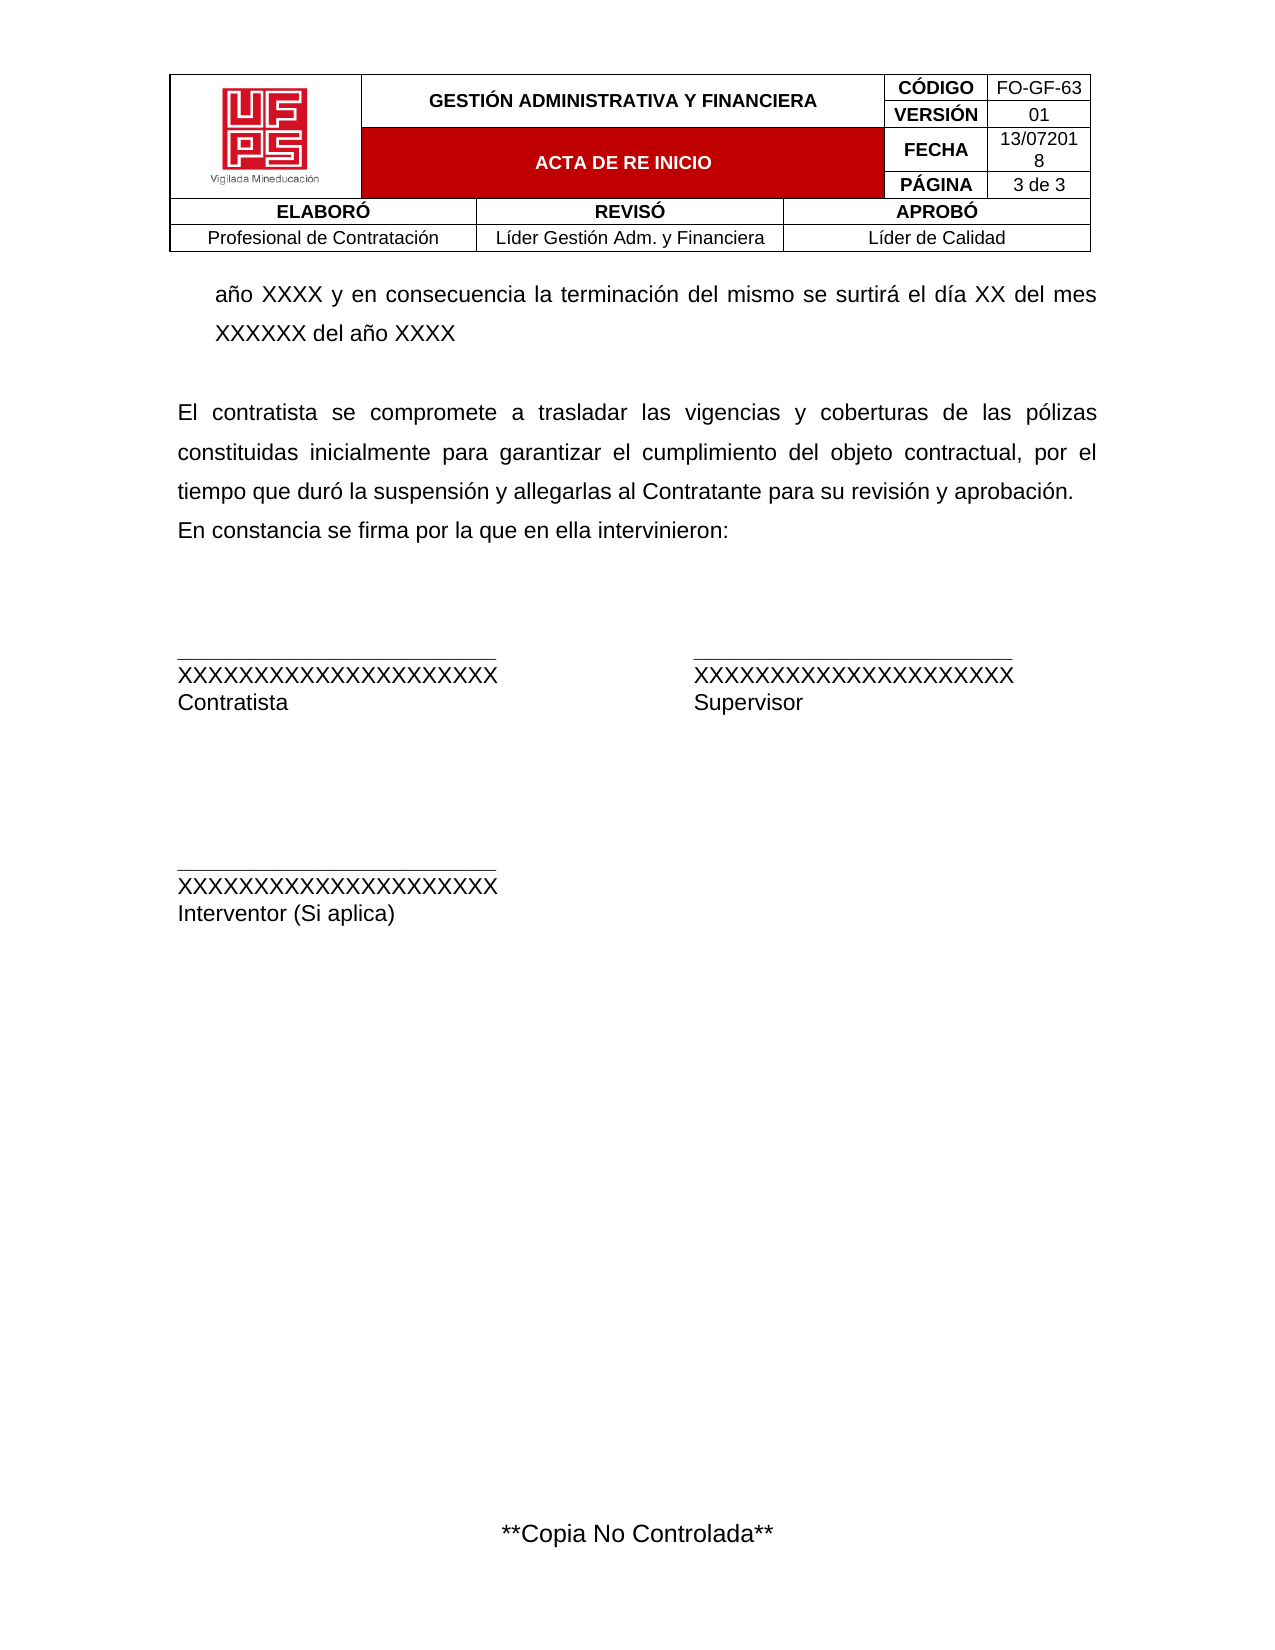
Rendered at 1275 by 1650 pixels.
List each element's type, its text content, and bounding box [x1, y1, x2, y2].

text Interventor (Si aplica) [177, 899, 1098, 926]
text _________________________ [177, 847, 1098, 873]
text XXXXXXXXXXXXXXXXXXXXX [177, 873, 1098, 899]
text _________________________ _________________________ [177, 636, 1098, 662]
picture [206, 83, 326, 189]
text Contratista Supervisor [177, 689, 1098, 715]
text En constancia se firma por la que en ella intervinieron: [177, 517, 1098, 544]
text El contratista se compromete a trasladar las vigencias y coberturas de las pólizas constituidas inicialmente para garantizar el cumplimiento del objeto contractual, por el tiempo que duró la suspensión y allegarlas al Contratante para su revisión y aprobación. [177, 399, 1098, 504]
text XXXXXXXXXXXXXXXXXXXXX XXXXXXXXXXXXXXXXXXXXX [177, 662, 1098, 689]
